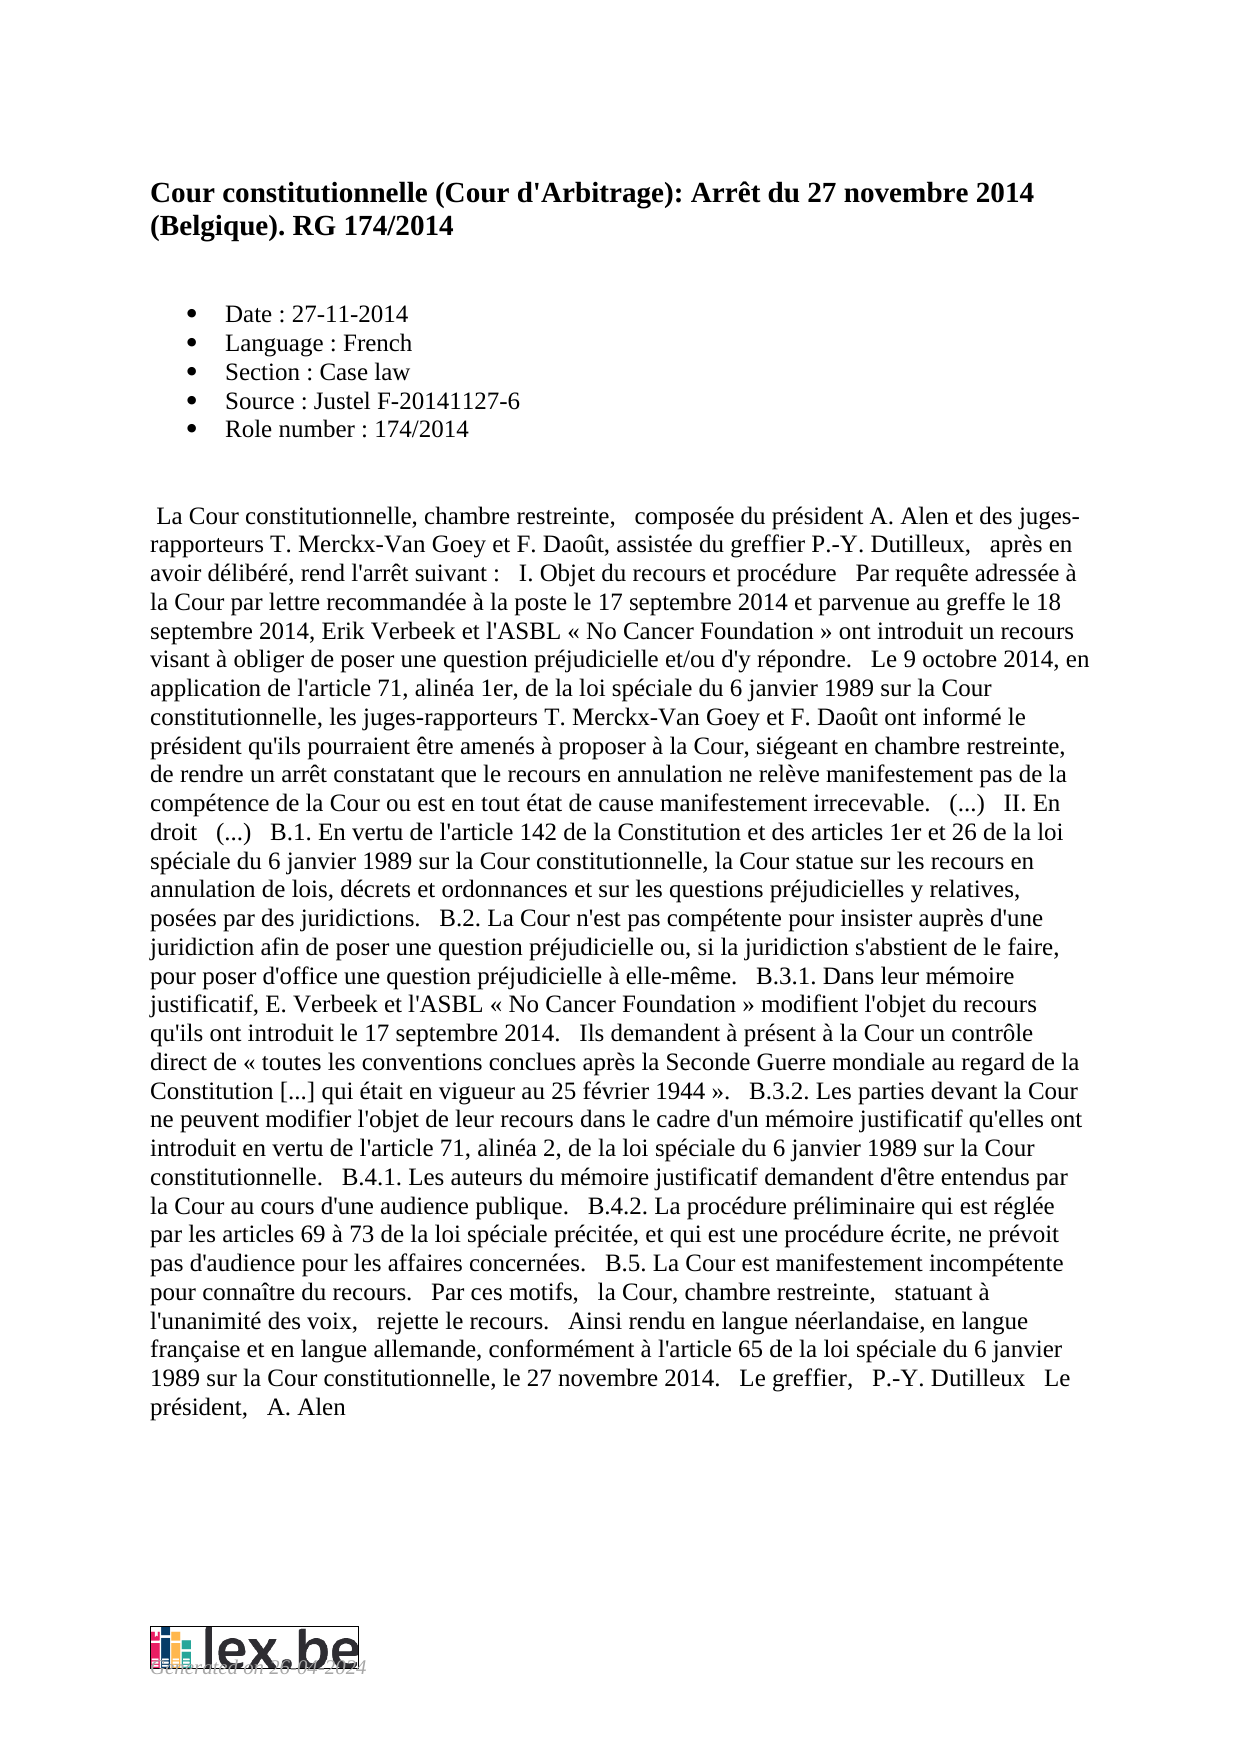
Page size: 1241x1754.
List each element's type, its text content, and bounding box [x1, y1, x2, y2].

subtitle Cour constitutionnelle (Cour d'Arbitrage): Arrêt du 27 novembre 2014 (Belgique). RG 174/2014 [150, 175, 1090, 242]
list Section : Case law [187, 357, 1090, 386]
picture [151, 1627, 358, 1668]
list Language : French [187, 328, 1090, 357]
text La Cour constitutionnelle, chambre restreinte, composée du président A. Alen et des juges-rapporteurs T. Merckx-Van Goey et F. Daoût, assistée du greffier P.-Y. Dutilleux, après en avoir délibéré, rend l'arrêt suivant : I. Objet du recours et procédure Par requête adressée à la Cour par lettre recommandée à la poste le 17 septembre 2014 et parvenue au greffe le 18 septembre 2014, Erik Verbeek et l'ASBL « No Cancer Foundation » ont introduit un recours visant à obliger de poser une question préjudicielle et/ou d'y répondre. Le 9 octobre 2014, en application de l'article 71, alinéa 1er, de la loi spéciale du 6 janvier 1989 sur la Cour constitutionnelle, les juges-rapporteurs T. Merckx-Van Goey et F. Daoût ont informé le président qu'ils pourraient être amenés à proposer à la Cour, siégeant en chambre restreinte, de rendre un arrêt constatant que le recours en annulation ne relève manifestement pas de la compétence de la Cour ou est en tout état de cause manifestement irrecevable. (...) II. En droit (...) B.1. En vertu de l'article 142 de la Constitution et des articles 1er et 26 de la loi spéciale du 6 janvier 1989 sur la Cour constitutionnelle, la Cour statue sur les recours en annulation de lois, décrets et ordonnances et sur les questions préjudicielles y relatives, posées par des juridictions. B.2. La Cour n'est pas compétente pour insister auprès d'une juridiction afin de poser une question préjudicielle ou, si la juridiction s'abstient de le faire, pour poser d'office une question préjudicielle à elle-même. B.3.1. Dans leur mémoire justificatif, E. Verbeek et l'ASBL « No Cancer Foundation » modifient l'objet du recours qu'ils ont introduit le 17 septembre 2014. Ils demandent à présent à la Cour un contrôle direct de « toutes les conventions conclues après la Seconde Guerre mondiale au regard de la Constitution [...] qui était en vigueur au 25 février 1944 ». B.3.2. Les parties devant la Cour ne peuvent modifier l'objet de leur recours dans le cadre d'un mémoire justificatif qu'elles ont introduit en vertu de l'article 71, alinéa 2, de la loi spéciale du 6 janvier 1989 sur la Cour constitutionnelle. B.4.1. Les auteurs du mémoire justificatif demandent d'être entendus par la Cour au cours d'une audience publique. B.4.2. La procédure préliminaire qui est réglée par les articles 69 à 73 de la loi spéciale précitée, et qui est une procédure écrite, ne prévoit pas d'audience pour les affaires concernées. B.5. La Cour est manifestement incompétente pour connaître du recours. Par ces motifs, la Cour, chambre restreinte, statuant à l'unanimité des voix, rejette le recours. Ainsi rendu en langue néerlandaise, en langue française et en langue allemande, conformément à l'article 65 de la loi spéciale du 6 janvier 1989 sur la Cour constitutionnelle, le 27 novembre 2014. Le greffier, P.-Y. Dutilleux Le président, A. Alen [150, 501, 1090, 1421]
list Date : 27-11-2014 [187, 299, 1090, 328]
list Role number : 174/2014 [187, 414, 1090, 443]
list Source : Justel F-20141127-6 [187, 386, 1090, 414]
